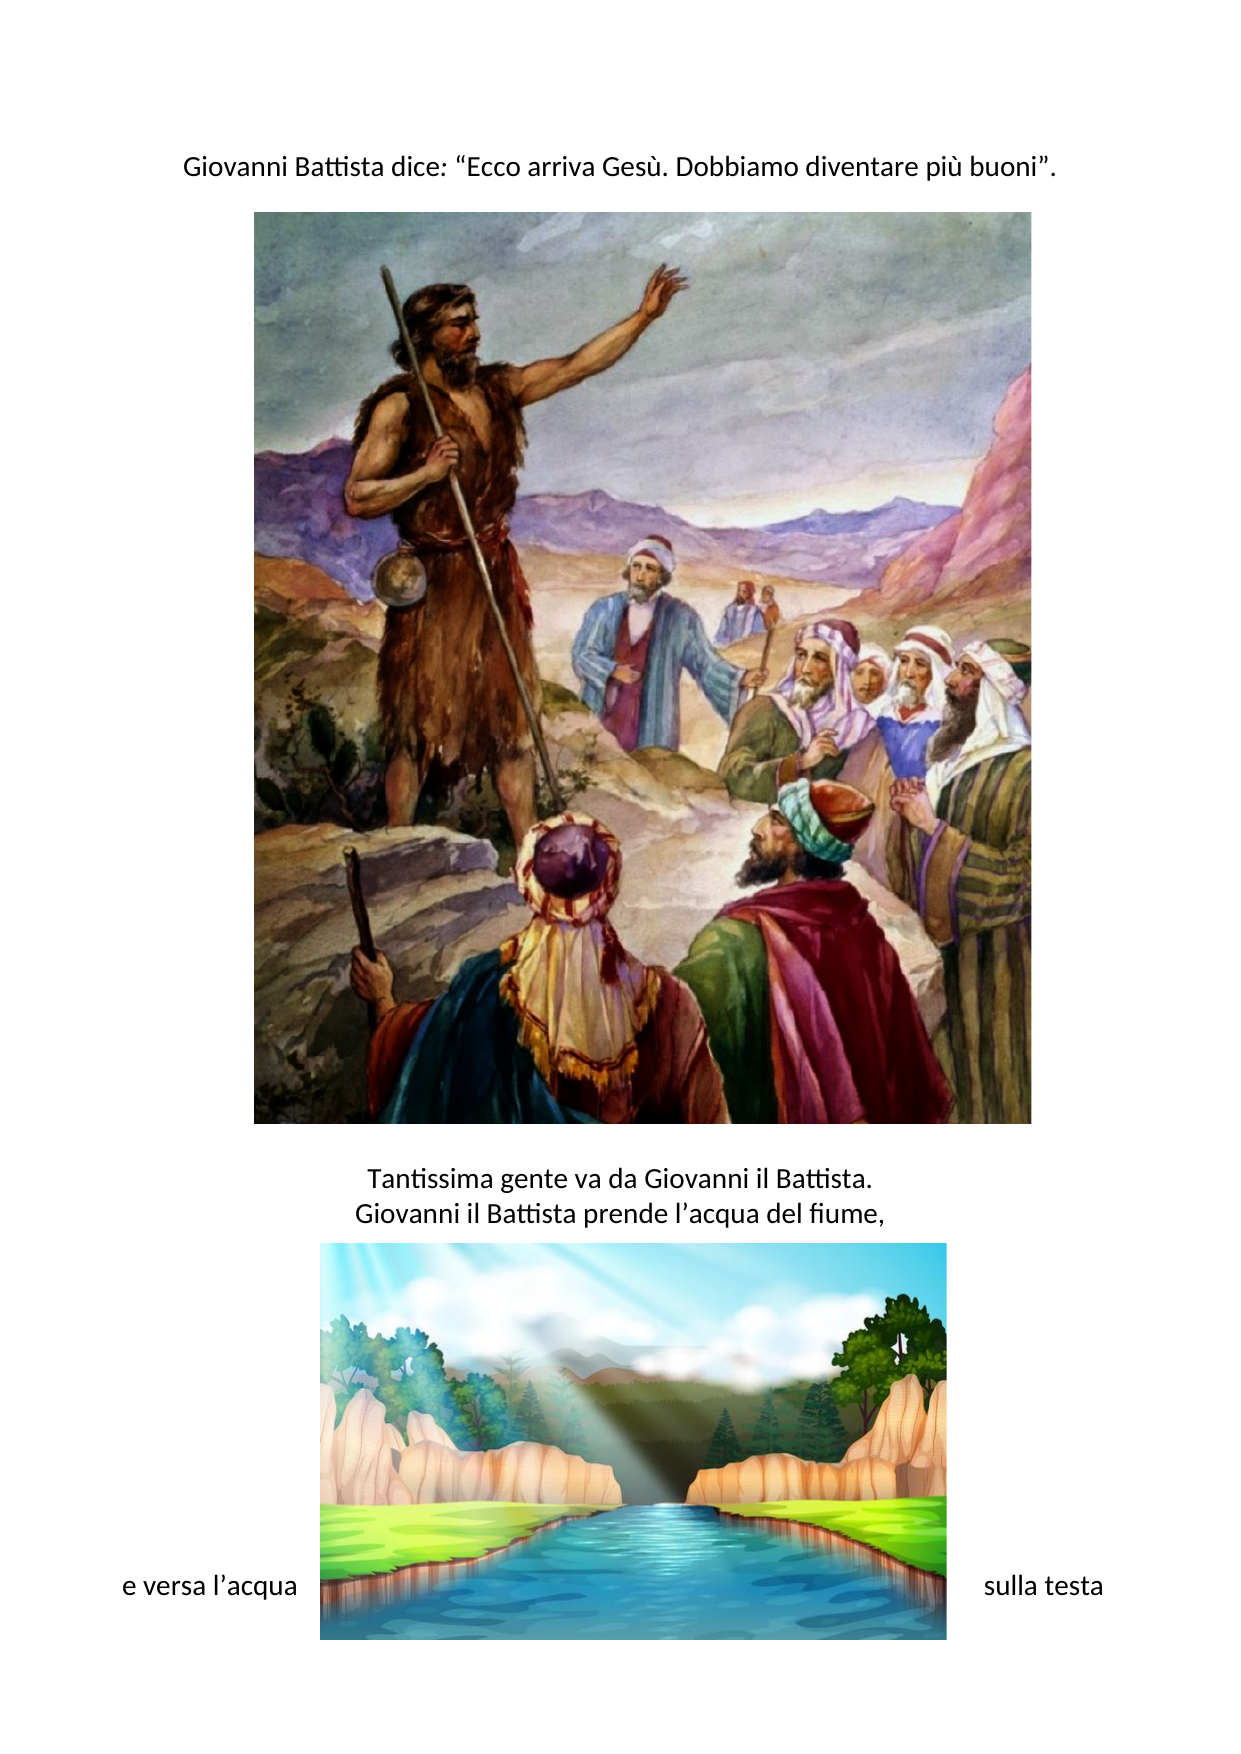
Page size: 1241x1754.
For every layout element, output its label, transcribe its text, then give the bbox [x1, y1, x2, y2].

text e versa l’acqua sulla testa della gente. Le persone [947, 1567, 1122, 1602]
picture [320, 1243, 947, 1640]
text Giovanni il Battista prende l’acqua del fiume, [118, 1196, 1122, 1231]
text Tantissima gente va da Giovanni il Battista. [118, 1160, 1122, 1196]
text e versa l’acqua sulla testa della gente. Le persone [118, 1567, 320, 1602]
picture [254, 212, 1032, 1124]
text Giovanni Battista dice: “Ecco arriva Gesù. Dobbiamo diventare più buoni”. [118, 148, 1122, 183]
